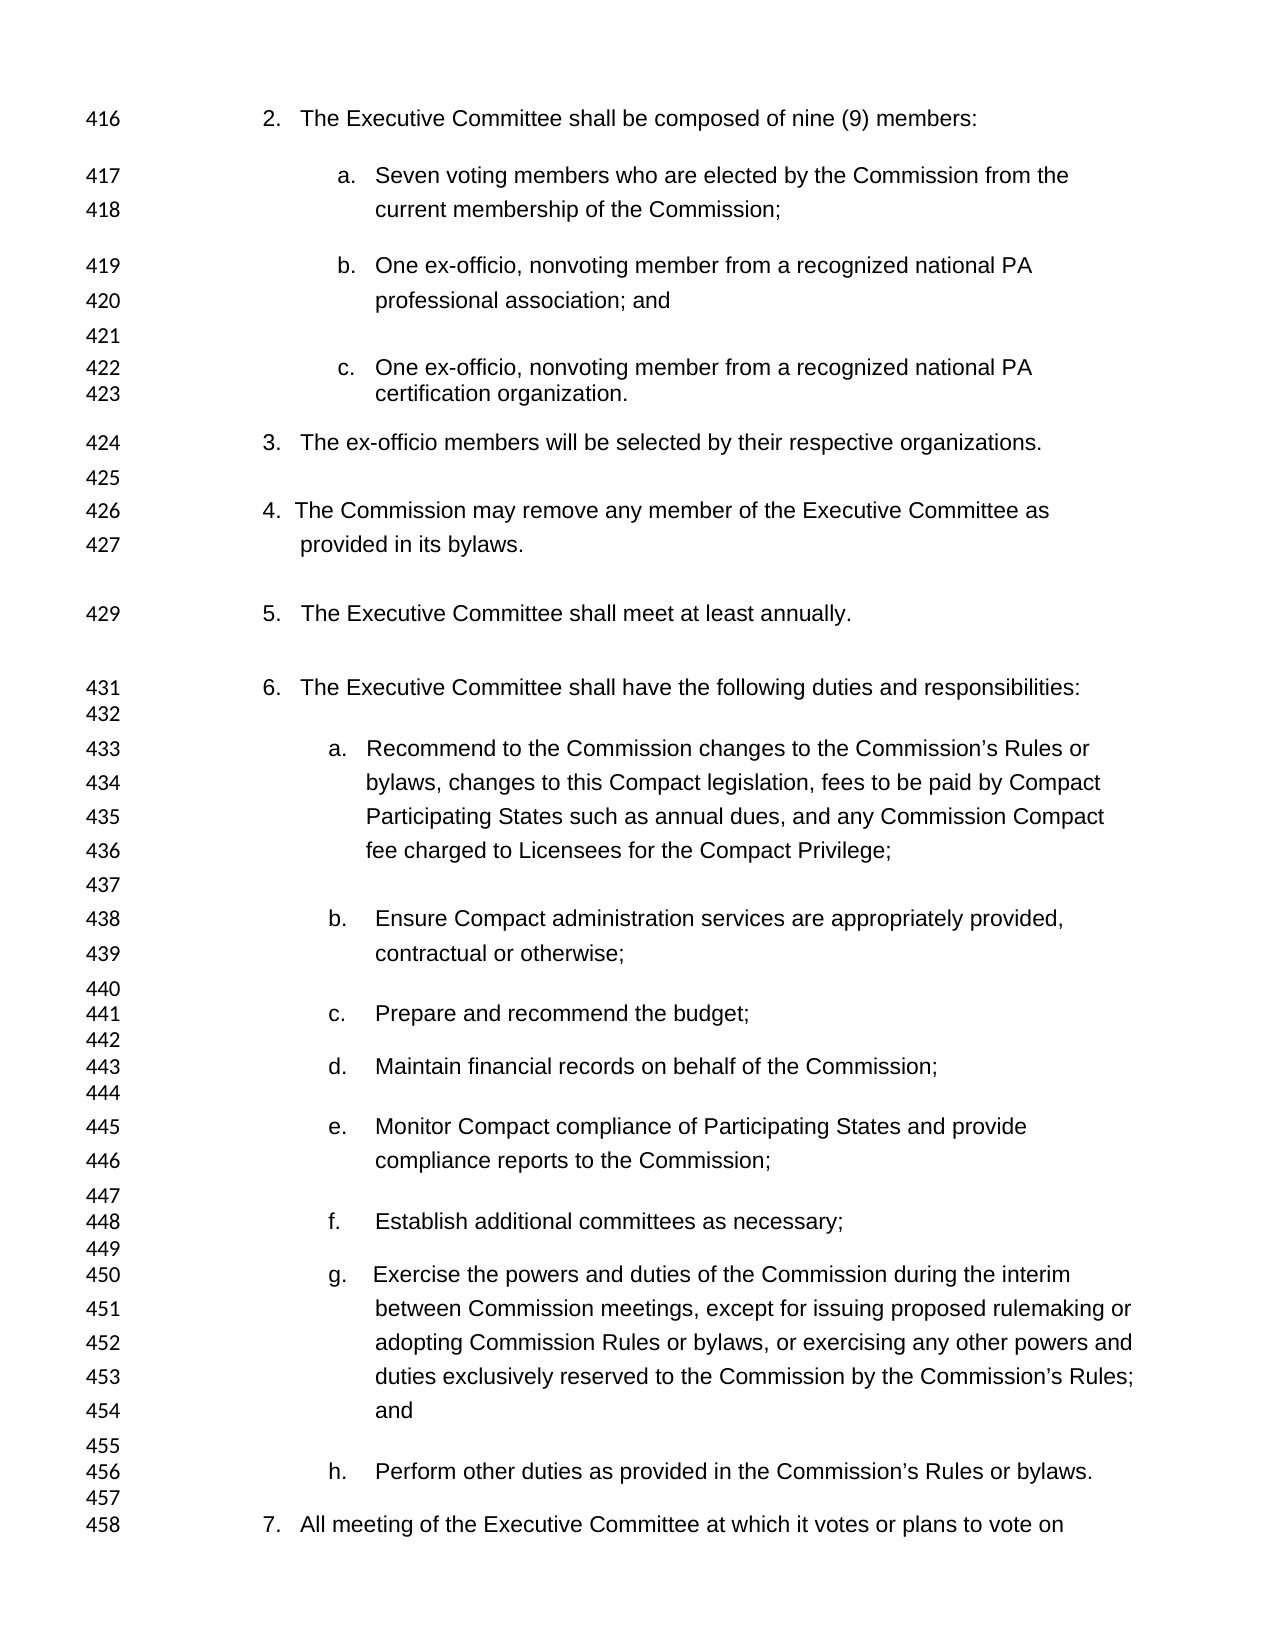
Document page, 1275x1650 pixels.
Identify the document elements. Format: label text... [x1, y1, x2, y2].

list One ex-officio, nonvoting member from a recognized national PA professional association; and [356, 252, 1136, 313]
list 3. The ex-officio members will be selected by their respective organizations. [262, 429, 1136, 455]
list Seven voting members who are elected by the Commission from the current membership of the Commission; [356, 162, 1136, 222]
text f. Establish additional committees as necessary; [328, 1182, 1136, 1234]
text e. Monitor Compact compliance of Participating States and provide [328, 1079, 1136, 1140]
text 5. The Executive Committee shall meet at least annually. [262, 599, 1057, 660]
text a. Recommend to the Commission changes to the Commission’s Rules or [281, 700, 1136, 761]
text g. Exercise the powers and duties of the Commission during the interim [328, 1261, 1136, 1287]
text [262, 1511, 1136, 1537]
text bylaws, changes to this Compact legislation, fees to be paid by Compact Participating States such as annual dues, and any Commission Compact fee charged to Licensees for the Compact Privilege; [150, 769, 1136, 863]
text b. Ensure Compact administration services are appropriately provided, [328, 871, 1136, 932]
text d. Maintain financial records on behalf of the Commission; [328, 1026, 1136, 1079]
list The Executive Committee shall have the following duties and responsibilities: [262, 674, 1136, 700]
text contractual or otherwise; [300, 939, 1136, 966]
text c. Prepare and recommend the budget; [328, 1000, 1136, 1026]
list c. One ex-officio, nonvoting member from a recognized national PA certification organization. [337, 353, 1136, 406]
text 4. The Commission may remove any member of the Executive Committee as [150, 497, 1057, 523]
text compliance reports to the Commission; [375, 1147, 1136, 1174]
text h. Perform other duties as provided in the Commission’s Rules or bylaws. [328, 1458, 1136, 1484]
text between Commission meetings, except for issuing proposed rulemaking or adopting Commission Rules or bylaws, or exercising any other powers and duties exclusively reserved to the Commission by the Commission’s Rules; and [375, 1295, 1136, 1424]
text provided in its bylaws. [187, 531, 1057, 592]
list 2. The Executive Committee shall be composed of nine (9) members: [262, 105, 1136, 131]
